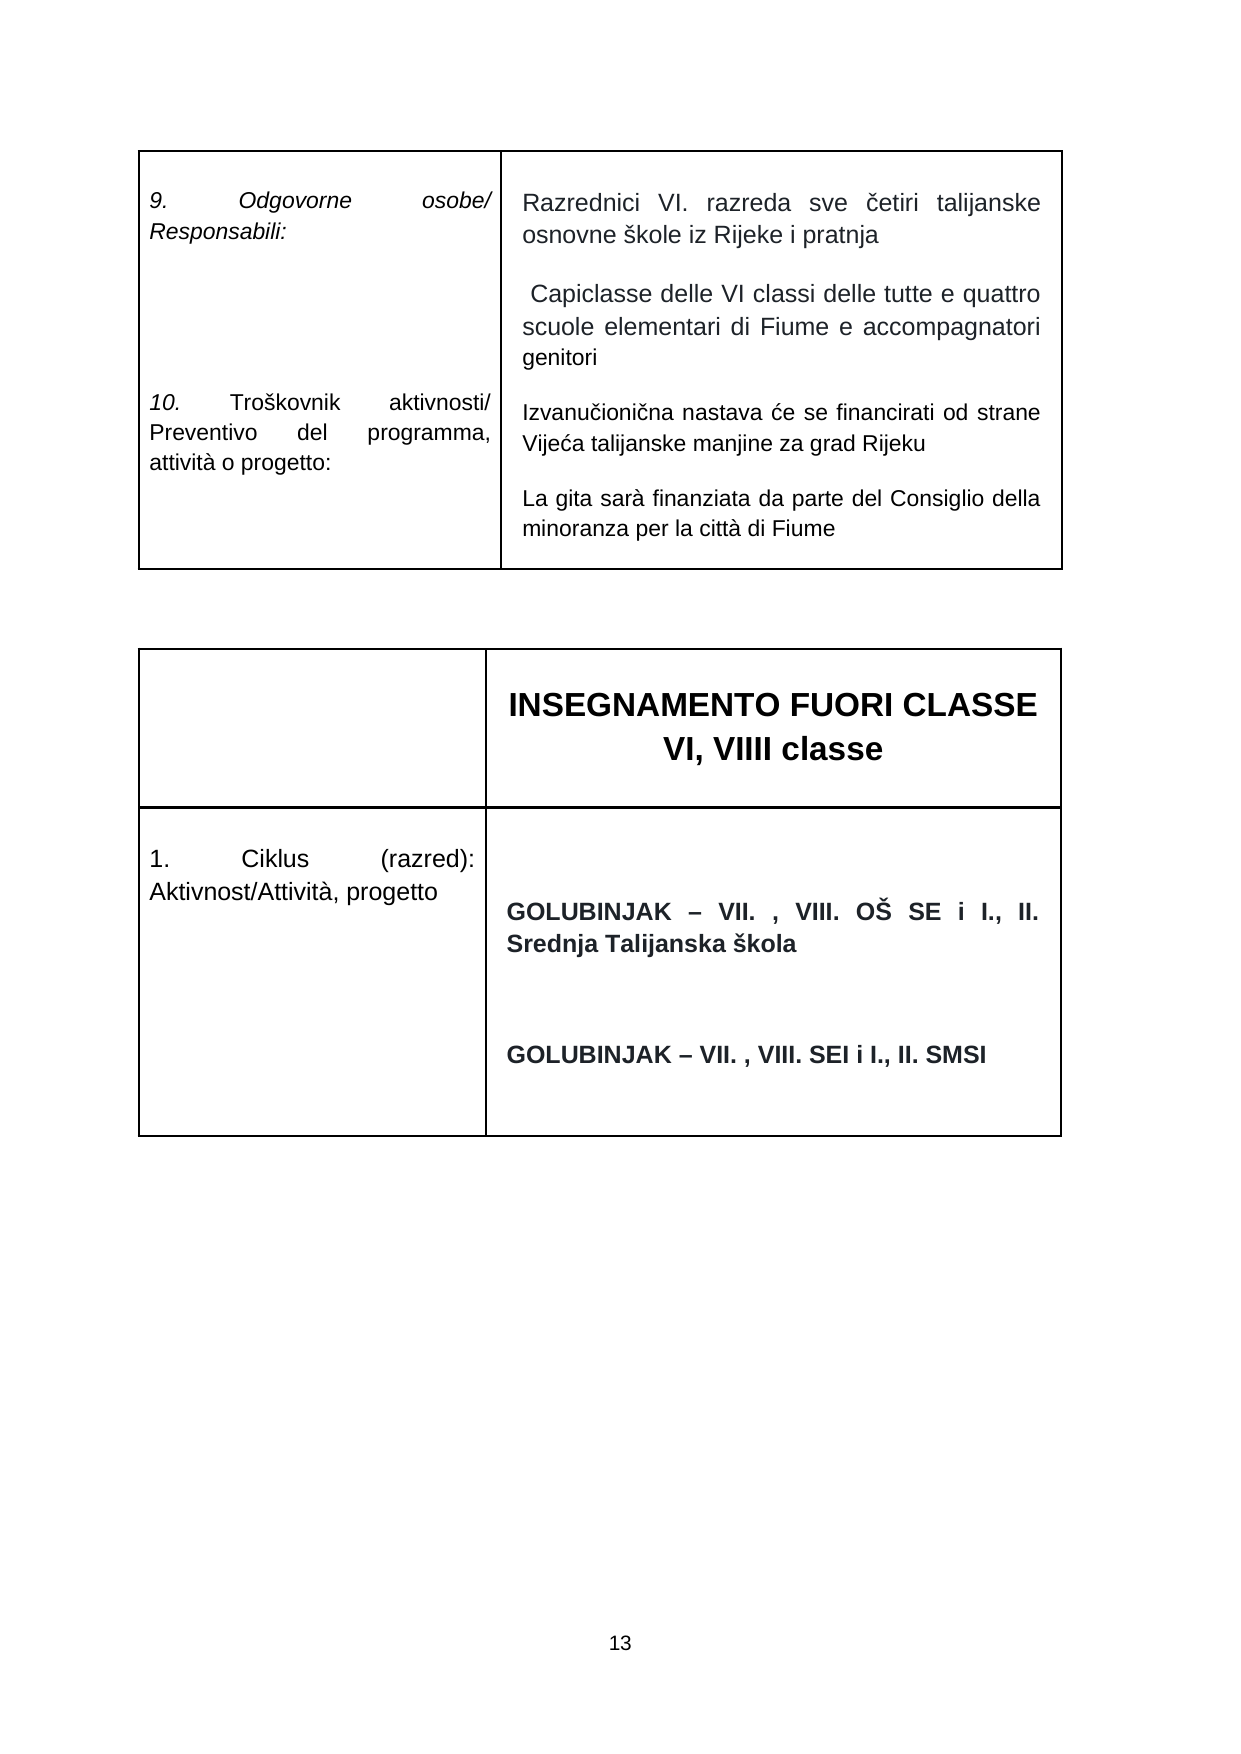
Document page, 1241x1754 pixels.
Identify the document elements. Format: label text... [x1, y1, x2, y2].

table_cell Razrednici VI. razreda sve četiri talijanske osnovne škole iz Rijeke i pratnja Capiclasse delle VI classi delle tutte e quattro scuole elementari di Fiume e accompagnatori genitori Izvanučionična nastava će se financirati od strane Vijeća talijanske manjine za grad Rijeku La gita sarà finanziata da parte del Consiglio della minoranza per la città di Fiume [502, 152, 1061, 568]
table_cell 1. Ciklus (razred): Aktivnost/Attività, progetto [140, 809, 485, 1134]
table_cell GOLUBINJAK – VII. , VIII. OŠ SE i I., II. Srednja Talijanska škola GOLUBINJAK – VII. , VIII. SEI i I., II. SMSI [487, 809, 1060, 1134]
table_cell 9. Odgovorne osobe/ Responsabili: 10. Troškovnik aktivnosti/ Preventivo del programma, attività o progetto: [140, 152, 500, 568]
table_header [140, 650, 485, 806]
table_header INSEGNAMENTO FUORI CLASSE VI, VIIII classe [487, 650, 1060, 806]
